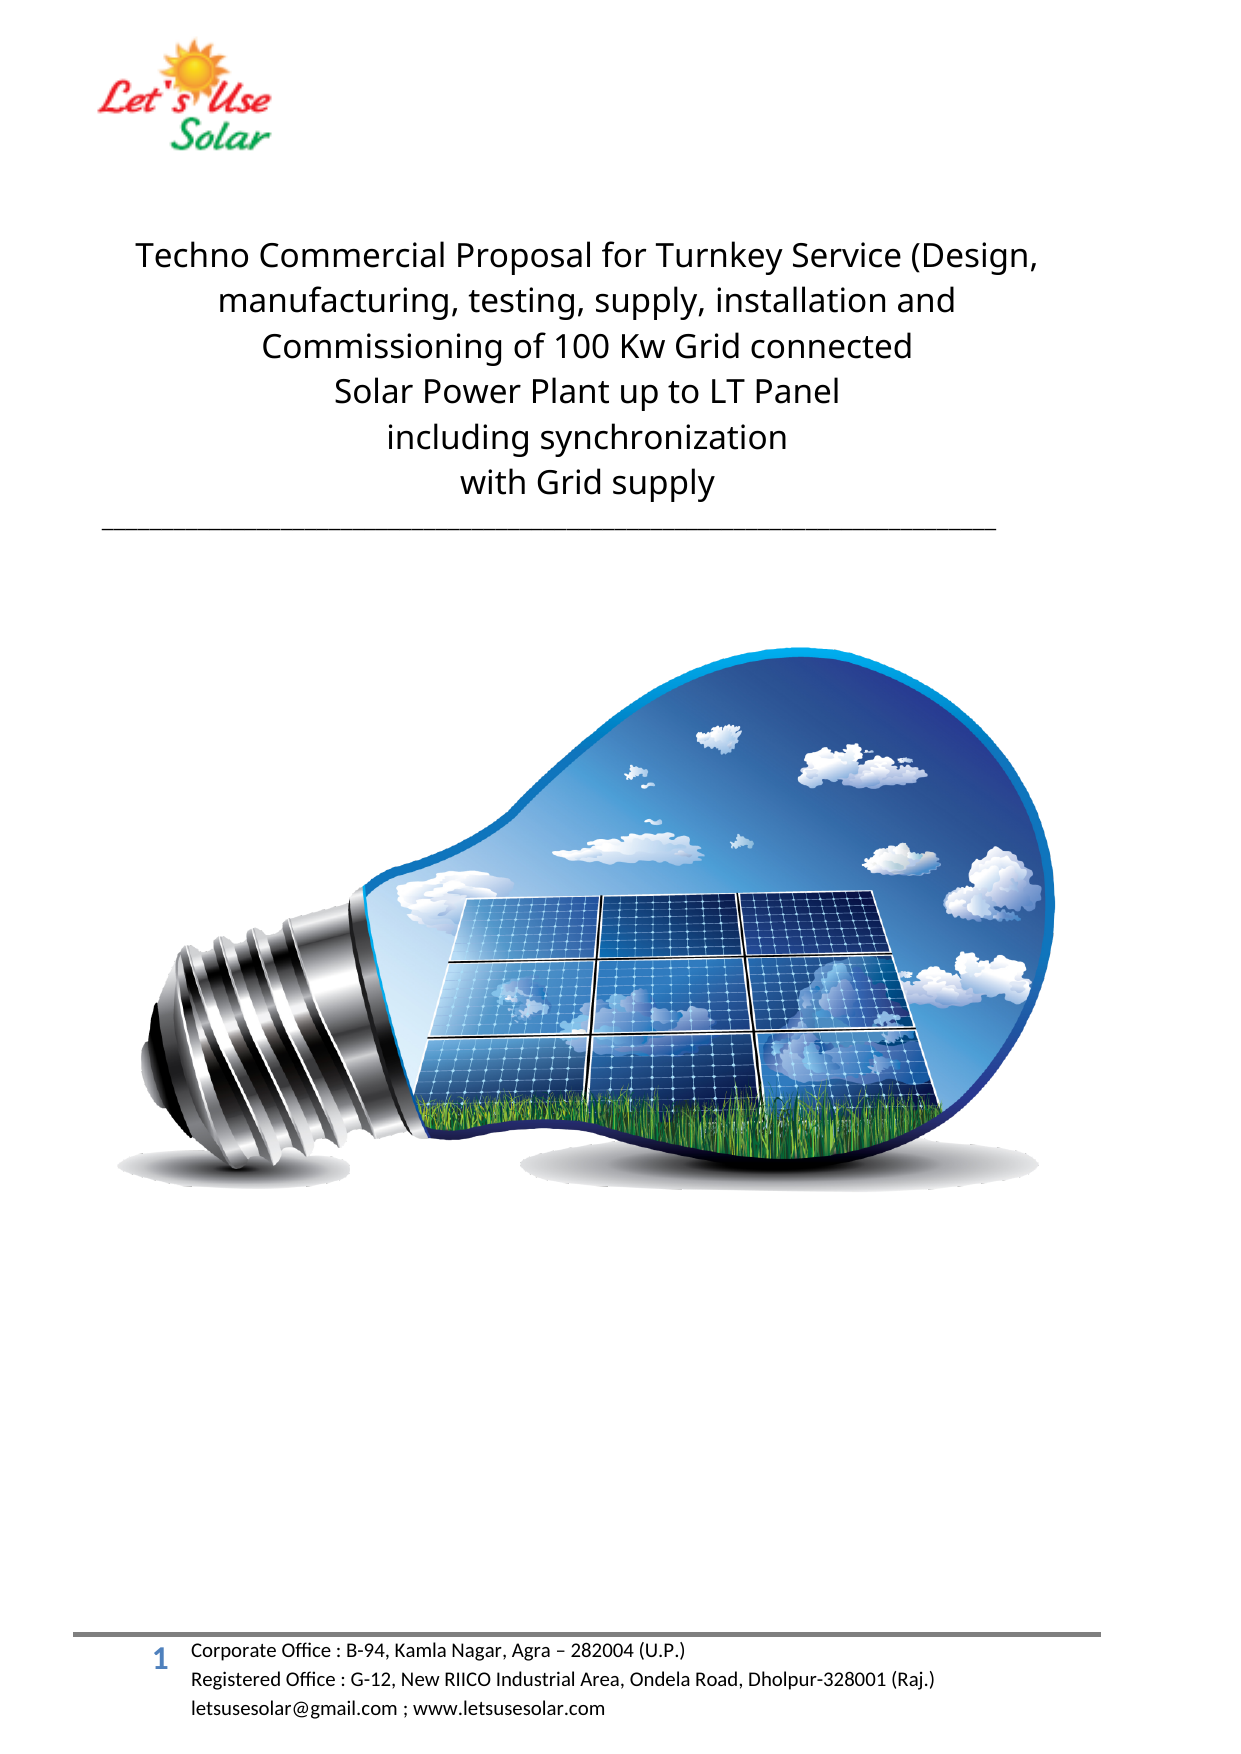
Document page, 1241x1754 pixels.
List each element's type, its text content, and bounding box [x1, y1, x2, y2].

picture [84, 562, 1090, 1232]
text Commissioning of 100 Kw Grid connected [84, 323, 1090, 368]
text with Grid supply [84, 459, 1090, 504]
text Techno Commercial Proposal for Turnkey Service (Design, manufacturing, testing, supply, installation and [84, 232, 1090, 323]
text including synchronization [84, 413, 1090, 459]
text ___________________________________________________________________________ [84, 504, 1090, 533]
text Solar Power Plant up to LT Panel [84, 368, 1090, 413]
